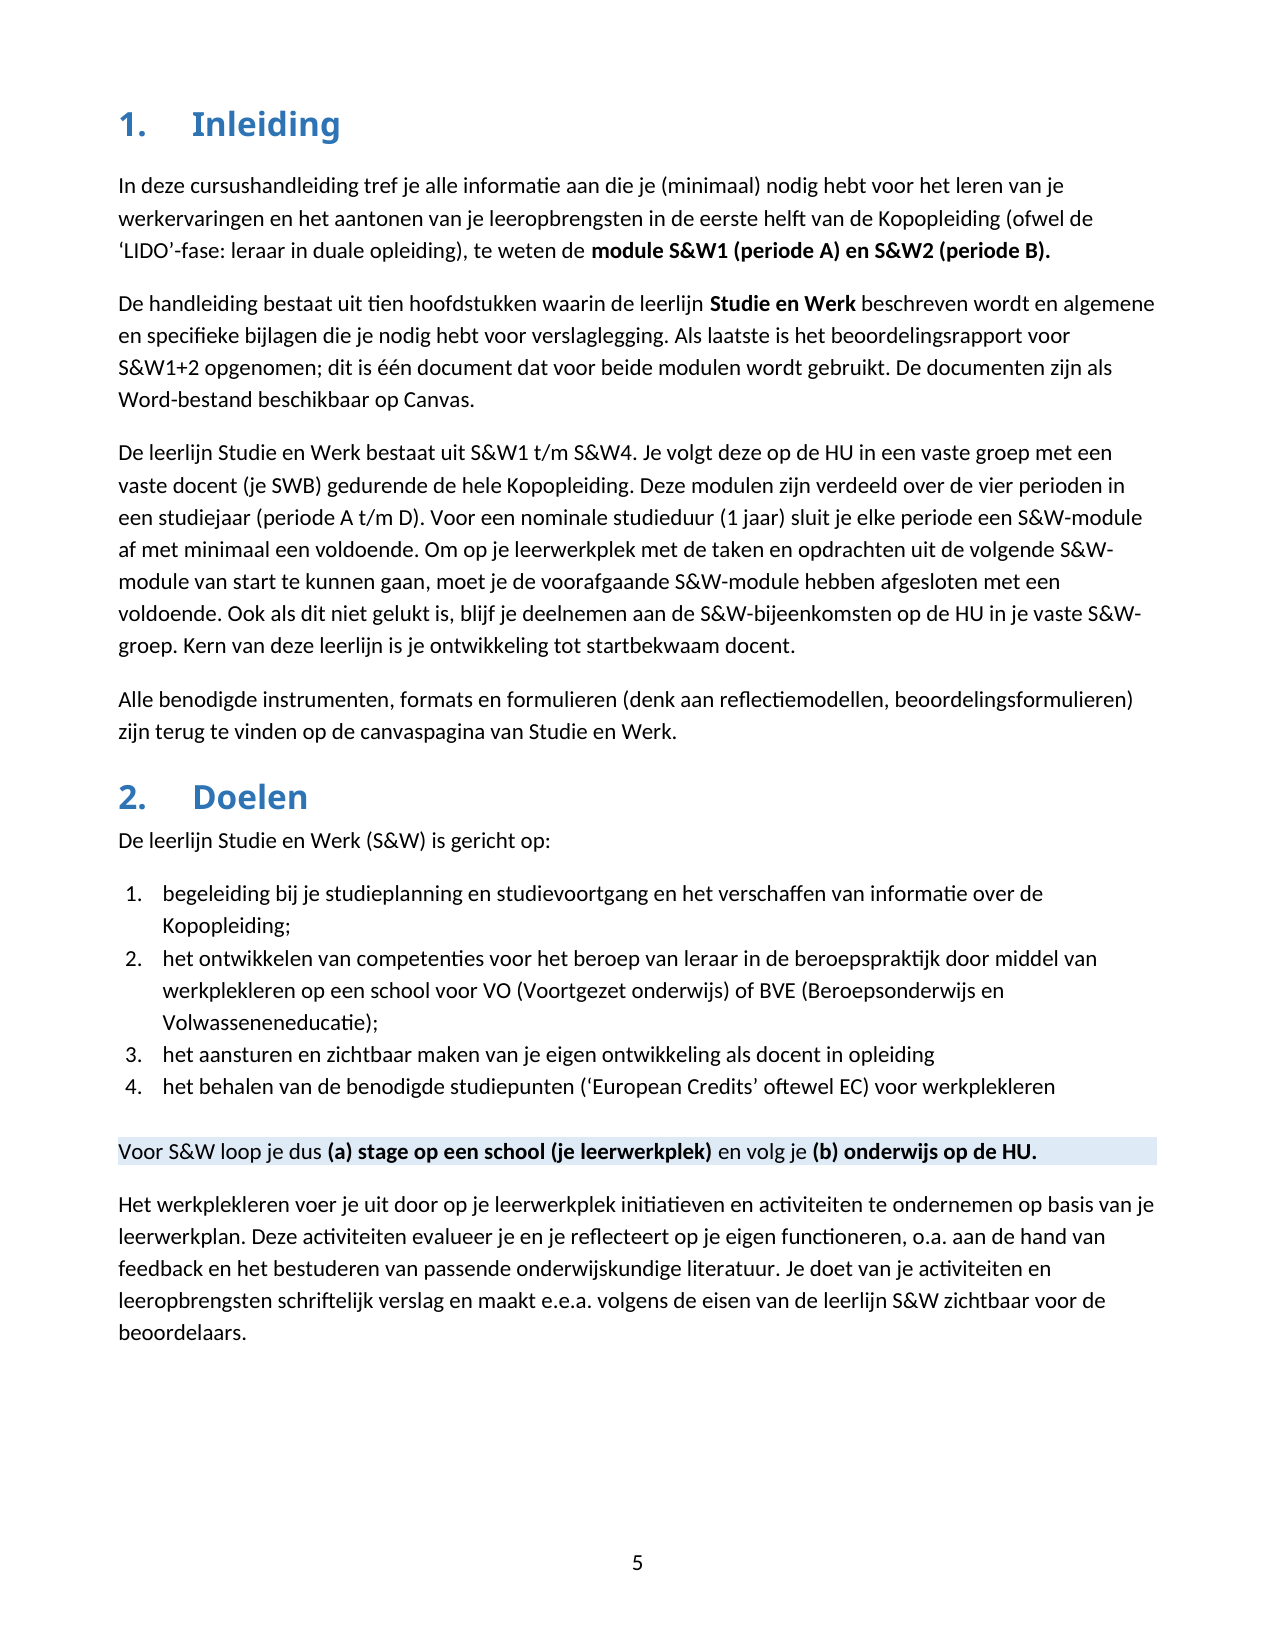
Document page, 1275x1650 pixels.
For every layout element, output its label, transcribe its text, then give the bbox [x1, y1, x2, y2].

subtitle 2. Doelen [118, 774, 1157, 819]
text De leerlijn Studie en Werk (S&W) is gericht op: [118, 826, 1157, 854]
text In deze cursushandleiding tref je alle informatie aan die je (minimaal) nodig hebt voor het leren van je werkervaringen en het aantonen van je leeropbrengsten in de eerste helft van de Kopopleiding (ofwel de ‘LIDO’-fase: leraar in duale opleiding), te weten de module S&W1 (periode A) en S&W2 (periode B). [118, 172, 1157, 264]
text Alle benodigde instrumenten, formats en formulieren (denk aan reflectiemodellen, beoordelingsformulieren) zijn terug te vinden op de canvaspagina van Studie en Werk. [118, 685, 1157, 745]
text De handleiding bestaat uit tien hoofdstukken waarin de leerlijn Studie en Werk beschreven wordt en algemene en specifieke bijlagen die je nodig hebt voor verslaglegging. Als laatste is het beoordelingsrapport voor S&W1+2 opgenomen; dit is één document dat voor beide modulen wordt gebruikt. De documenten zijn als Word-bestand beschikbaar op Canvas. [118, 289, 1157, 413]
text Het werkplekleren voer je uit door op je leerwerkplek initiatieven en activiteiten te ondernemen op basis van je leerwerkplan. Deze activiteiten evalueer je en je reflecteert op je eigen functioneren, o.a. aan de hand van feedback en het bestuderen van passende onderwijskundige literatuur. Je doet van je activiteiten en leeropbrengsten schriftelijk verslag en maakt e.e.a. volgens de eisen van de leerlijn S&W zichtbaar voor de beoordelaars. [118, 1190, 1157, 1347]
text Voor S&W loop je dus (a) stage op een school (je leerwerkplek) en volg je (b) onderwijs op de HU. [118, 1137, 1157, 1165]
text De leerlijn Studie en Werk bestaat uit S&W1 t/m S&W4. Je volgt deze op de HU in een vaste groep met een vaste docent (je SWB) gedurende de hele Kopopleiding. Deze modulen zijn verdeeld over de vier perioden in een studiejaar (periode A t/m D). Voor een nominale studieduur (1 jaar) sluit je elke periode een S&W-module af met minimaal een voldoende. Om op je leerwerkplek met de taken en opdrachten uit de volgende S&W-module van start te kunnen gaan, moet je de voorafgaande S&W-module hebben afgesloten met een voldoende. Ook als dit niet gelukt is, blijf je deelnemen aan de S&W-bijeenkomsten op de HU in je vaste S&W-groep. Kern van deze leerlijn is je ontwikkeling tot startbekwaam docent. [118, 438, 1157, 660]
list het aansturen en zichtbaar maken van je eigen ontwikkeling als docent in opleiding [125, 1040, 1157, 1068]
list het ontwikkelen van competenties voor het beroep van leraar in de beroepspraktijk door middel van werkplekleren op een school voor VO (Voortgezet onderwijs) of BVE (Beroepsonderwijs en Volwasseneneducatie); [125, 944, 1157, 1036]
list begeleiding bij je studieplanning en studievoortgang en het verschaffen van informatie over de Kopopleiding; [125, 879, 1157, 939]
list het behalen van de benodigde studiepunten (‘European Credits’ oftewel EC) voor werkplekleren [125, 1072, 1157, 1100]
subtitle Inleiding [118, 101, 1157, 147]
